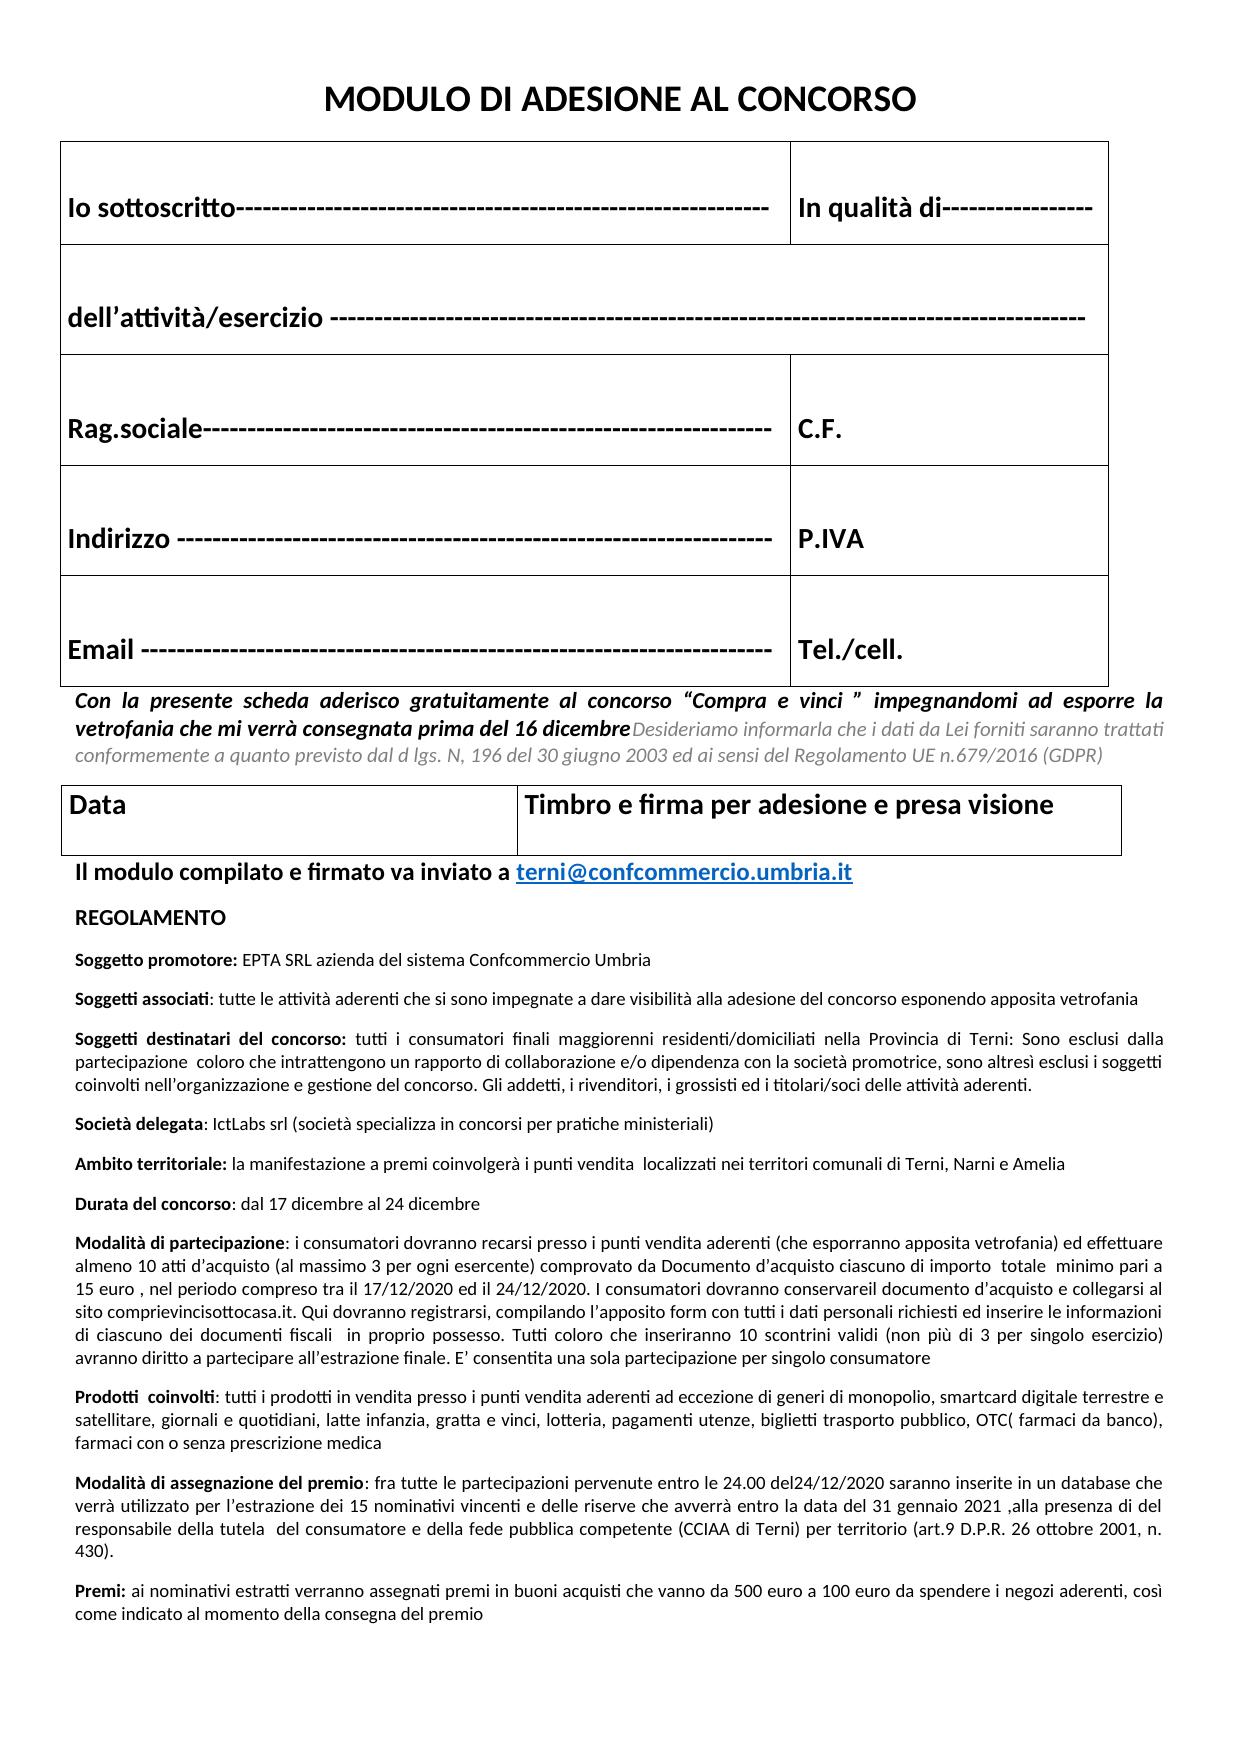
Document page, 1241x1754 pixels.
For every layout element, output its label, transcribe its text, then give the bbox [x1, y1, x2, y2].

table_cell C.F. [791, 355, 1108, 464]
text Soggetto promotore: EPTA SRL azienda del sistema Confcommercio Umbria [75, 948, 1165, 971]
text Premi: ai nominativi estratti verranno assegnati premi in buoni acquisti che vanno da 500 euro a 100 euro da spendere i negozi aderenti, così come indicato al momento della consegna del premio [75, 1579, 1165, 1625]
table_cell Tel./cell. [791, 576, 1108, 686]
text Modalità di assegnazione del premio: fra tutte le partecipazioni pervenute entro le 24.00 del24/12/2020 saranno inserite in un database che verrà utilizzato per l’estrazione dei 15 nominativi vincenti e delle riserve che avverrà entro la data del 31 gennaio 2021 ,alla presenza di del responsabile della tutela del consumatore e della fede pubblica competente (CCIAA di Terni) per territorio (art.9 D.P.R. 26 ottobre 2001, n. 430). [75, 1471, 1165, 1562]
text Modalità di partecipazione: i consumatori dovranno recarsi presso i punti vendita aderenti (che esporranno apposita vetrofania) ed effettuare almeno 10 atti d’acquisto (al massimo 3 per ogni esercente) comprovato da Documento d’acquisto ciascuno di importo totale minimo pari a 15 euro , nel periodo compreso tra il 17/12/2020 ed il 24/12/2020. I consumatori dovranno conservareil documento d’acquisto e collegarsi al sito comprievincisottocasa.it. Qui dovranno registrarsi, compilando l’apposito form con tutti i dati personali richiesti ed inserire le informazioni di ciascuno dei documenti fiscali in proprio possesso. Tutti coloro che inseriranno 10 scontrini validi (non più di 3 per singolo esercizio) avranno diritto a partecipare all’estrazione finale. E’ consentita una sola partecipazione per singolo consumatore [75, 1231, 1165, 1369]
text Prodotti coinvolti: tutti i prodotti in vendita presso i punti vendita aderenti ad eccezione di generi di monopolio, smartcard digitale terrestre e satellitare, giornali e quotidiani, latte infanzia, gratta e vinci, lotteria, pagamenti utenze, biglietti trasporto pubblico, OTC( farmaci da banco), farmaci con o senza prescrizione medica [75, 1385, 1165, 1454]
text Ambito territoriale: la manifestazione a premi coinvolgerà i punti vendita localizzati nei territori comunali di Terni, Narni e Amelia [75, 1152, 1165, 1175]
table_header Io sottoscritto------------------------------------------------------------ [61, 142, 790, 243]
text Il modulo compilato e firmato va inviato a terni@confcommercio.umbria.it [75, 856, 1165, 887]
table_cell Indirizzo ------------------------------------------------------------------- [61, 466, 790, 575]
table_cell Rag.sociale---------------------------------------------------------------- [61, 355, 790, 464]
table_header In qualità di----------------- [791, 142, 1108, 243]
text Società delegata: IctLabs srl (società specializza in concorsi per pratiche ministeriali) [75, 1112, 1165, 1135]
text Con la presente scheda aderisco gratuitamente al concorso “Compra e vinci ” impegnandomi ad esporre la vetrofania che mi verrà consegnata prima del 16 dicembreDesideriamo informarla che i dati da Lei forniti saranno trattati conformemente a quanto previsto dal d lgs. N, 196 del 30 giugno 2003 ed ai sensi del Regolamento UE n.679/2016 (GDPR) [75, 687, 1165, 768]
text Soggetti destinatari del concorso: tutti i consumatori finali maggiorenni residenti/domiciliati nella Provincia di Terni: Sono esclusi dalla partecipazione coloro che intrattengono un rapporto di collaborazione e/o dipendenza con la società promotrice, sono altresì esclusi i soggetti coinvolti nell’organizzazione e gestione del concorso. Gli addetti, i rivenditori, i grossisti ed i titolari/soci delle attività aderenti. [75, 1027, 1165, 1096]
text MODULO DI ADESIONE AL CONCORSO [75, 75, 1165, 121]
table_header Data [62, 786, 517, 855]
table_cell dell’attività/esercizio ------------------------------------------------------------------------------------- [61, 245, 1108, 354]
table_cell Email ----------------------------------------------------------------------- [61, 576, 790, 686]
text Durata del concorso: dal 17 dicembre al 24 dicembre [75, 1192, 1165, 1214]
table_cell P.IVA [791, 466, 1108, 575]
text Soggetti associati: tutte le attività aderenti che si sono impegnate a dare visibilità alla adesione del concorso esponendo apposita vetrofania [75, 987, 1165, 1010]
table_header Timbro e firma per adesione e presa visione [518, 786, 1121, 855]
text REGOLAMENTO [75, 903, 1165, 931]
